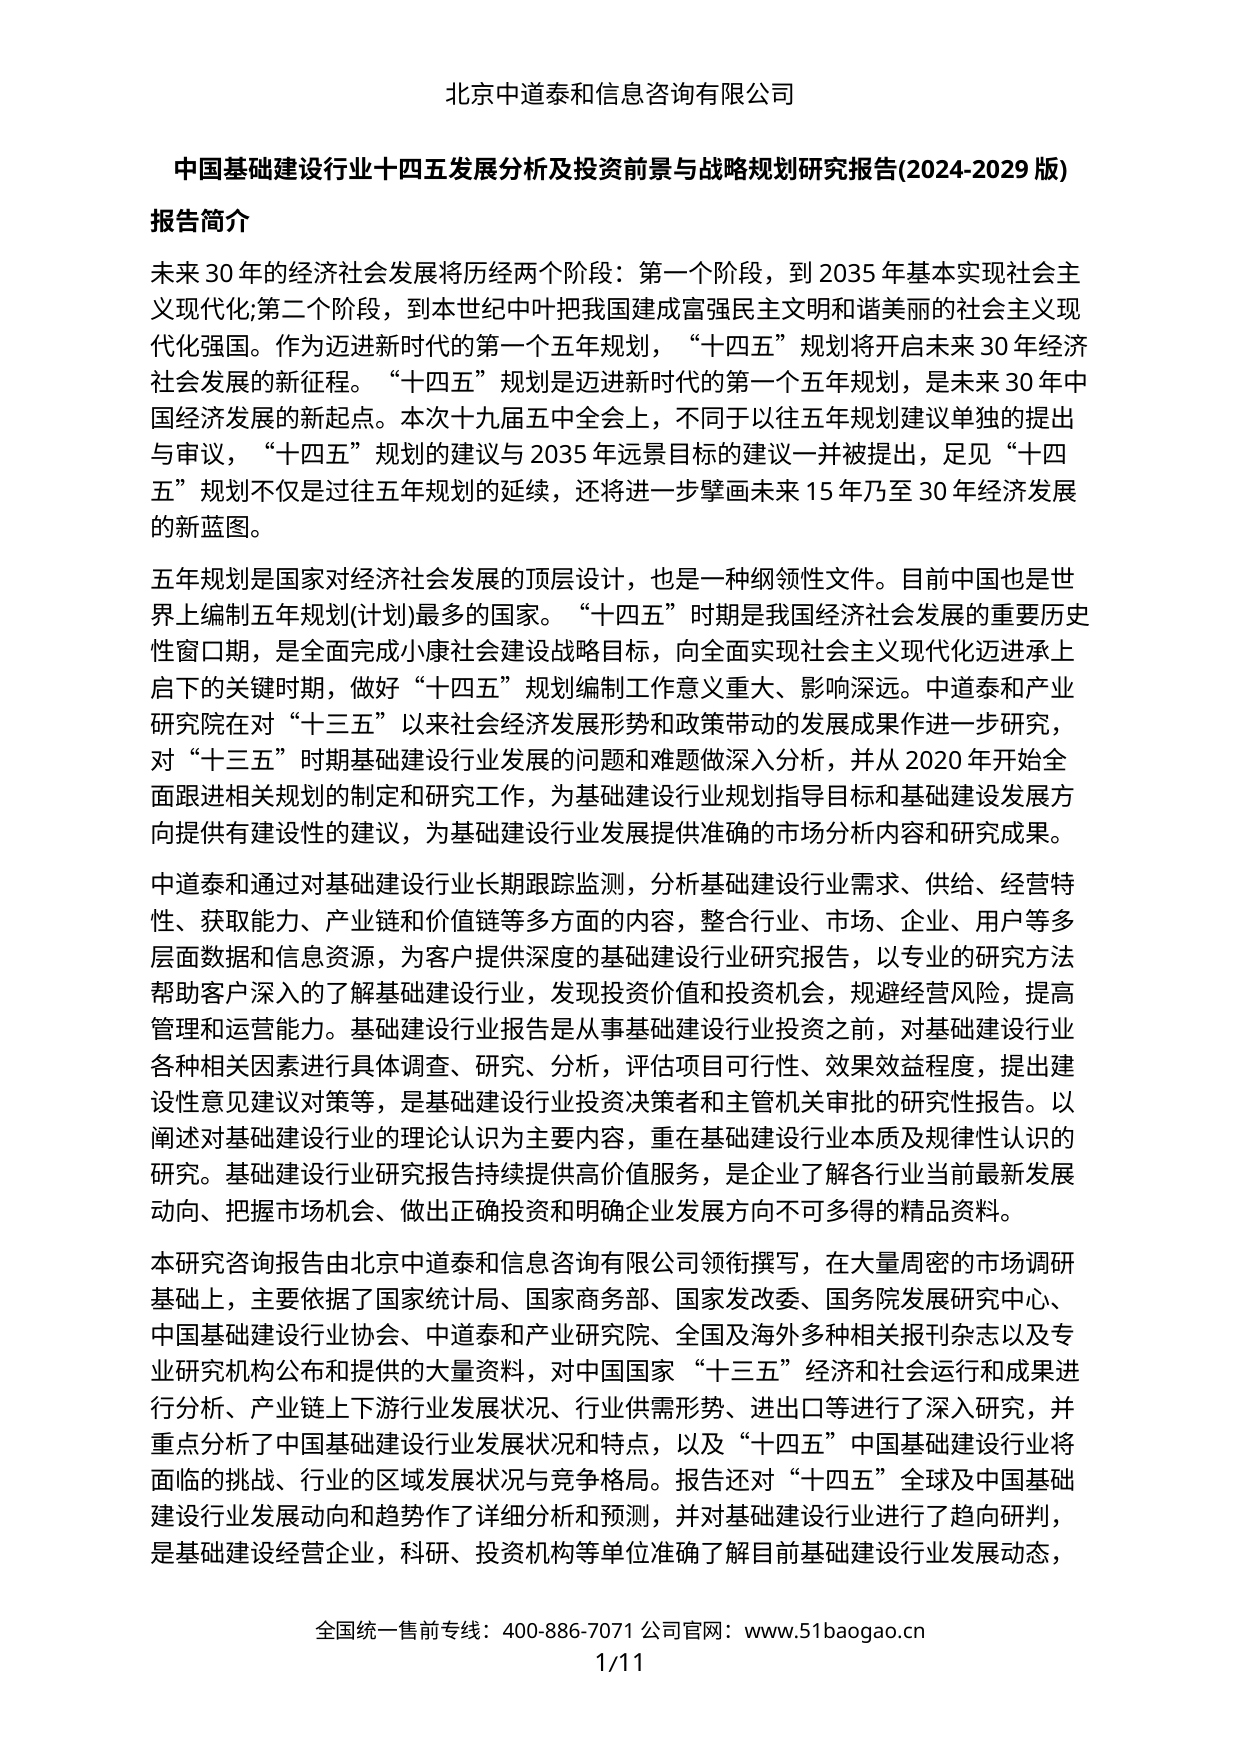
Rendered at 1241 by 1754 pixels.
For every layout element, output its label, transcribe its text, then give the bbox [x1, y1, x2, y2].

text 中国基础建设行业十四五发展分析及投资前景与战略规划研究报告(2024-2029版) [150, 150, 1090, 186]
text 中道泰和通过对基础建设行业长期跟踪监测，分析基础建设行业需求、供给、经营特性、获取能力、产业链和价值链等多方面的内容，整合行业、市场、企业、用户等多层面数据和信息资源，为客户提供深度的基础建设行业研究报告，以专业的研究方法帮助客户深入的了解基础建设行业，发现投资价值和投资机会，规避经营风险，提高管理和运营能力。基础建设行业报告是从事基础建设行业投资之前，对基础建设行业各种相关因素进行具体调查、研究、分析，评估项目可行性、效果效益程度，提出建设性意见建议对策等，是基础建设行业投资决策者和主管机关审批的研究性报告。以阐述对基础建设行业的理论认识为主要内容，重在基础建设行业本质及规律性认识的研究。基础建设行业研究报告持续提供高价值服务，是企业了解各行业当前最新发展动向、把握市场机会、做出正确投资和明确企业发展方向不可多得的精品资料。 [150, 865, 1090, 1227]
text 未来30年的经济社会发展将历经两个阶段：第一个阶段，到2035年基本实现社会主义现代化;第二个阶段，到本世纪中叶把我国建成富强民主文明和谐美丽的社会主义现代化强国。作为迈进新时代的第一个五年规划，“十四五”规划将开启未来30年经济社会发展的新征程。“十四五”规划是迈进新时代的第一个五年规划，是未来30年中国经济发展的新起点。本次十九届五中全会上，不同于以往五年规划建议单独的提出与审议，“十四五”规划的建议与2035年远景目标的建议一并被提出，足见“十四五”规划不仅是过往五年规划的延续，还将进一步擘画未来15年乃至30年经济发展的新蓝图。 [150, 254, 1090, 544]
text 报告简介 [150, 202, 1090, 238]
text 五年规划是国家对经济社会发展的顶层设计，也是一种纲领性文件。目前中国也是世界上编制五年规划(计划)最多的国家。“十四五”时期是我国经济社会发展的重要历史性窗口期，是全面完成小康社会建设战略目标，向全面实现社会主义现代化迈进承上启下的关键时期，做好“十四五”规划编制工作意义重大、影响深远。中道泰和产业研究院在对“十三五”以来社会经济发展形势和政策带动的发展成果作进一步研究，对“十三五”时期基础建设行业发展的问题和难题做深入分析，并从2020年开始全面跟进相关规划的制定和研究工作，为基础建设行业规划指导目标和基础建设发展方向提供有建设性的建议，为基础建设行业发展提供准确的市场分析内容和研究成果。 [150, 559, 1090, 849]
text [150, 1243, 1090, 1569]
